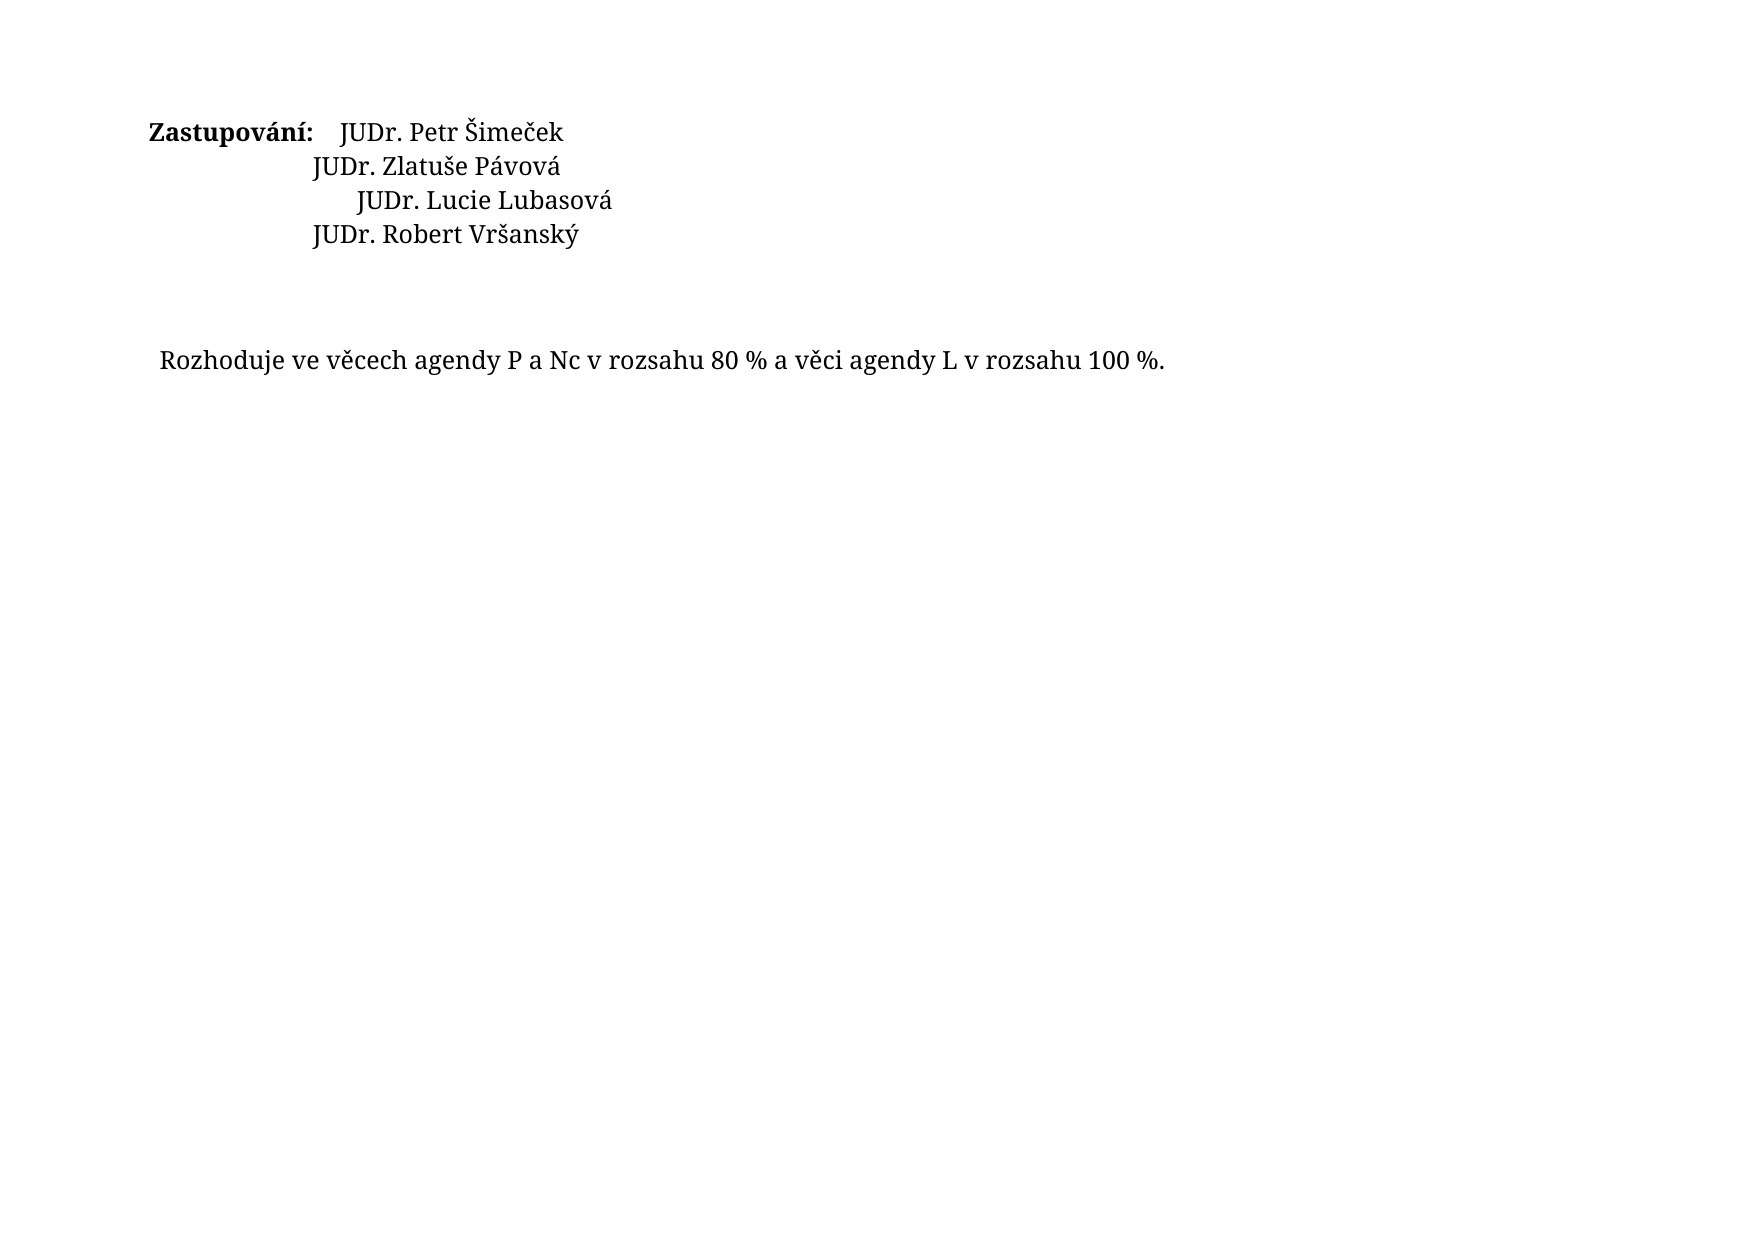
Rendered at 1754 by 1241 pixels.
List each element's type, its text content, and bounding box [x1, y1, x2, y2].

text Zastupování: JUDr. Petr Šimeček [135, 114, 1618, 149]
text JUDr. Lucie Lubasová [135, 183, 1618, 217]
text JUDr. Robert Vršanský [135, 217, 1618, 251]
text JUDr. Zlatuše Pávová [135, 149, 1618, 183]
text Rozhoduje ve věcech agendy P a Nc v rozsahu 80 % a věci agendy L v rozsahu 100 %. [147, 342, 1618, 376]
